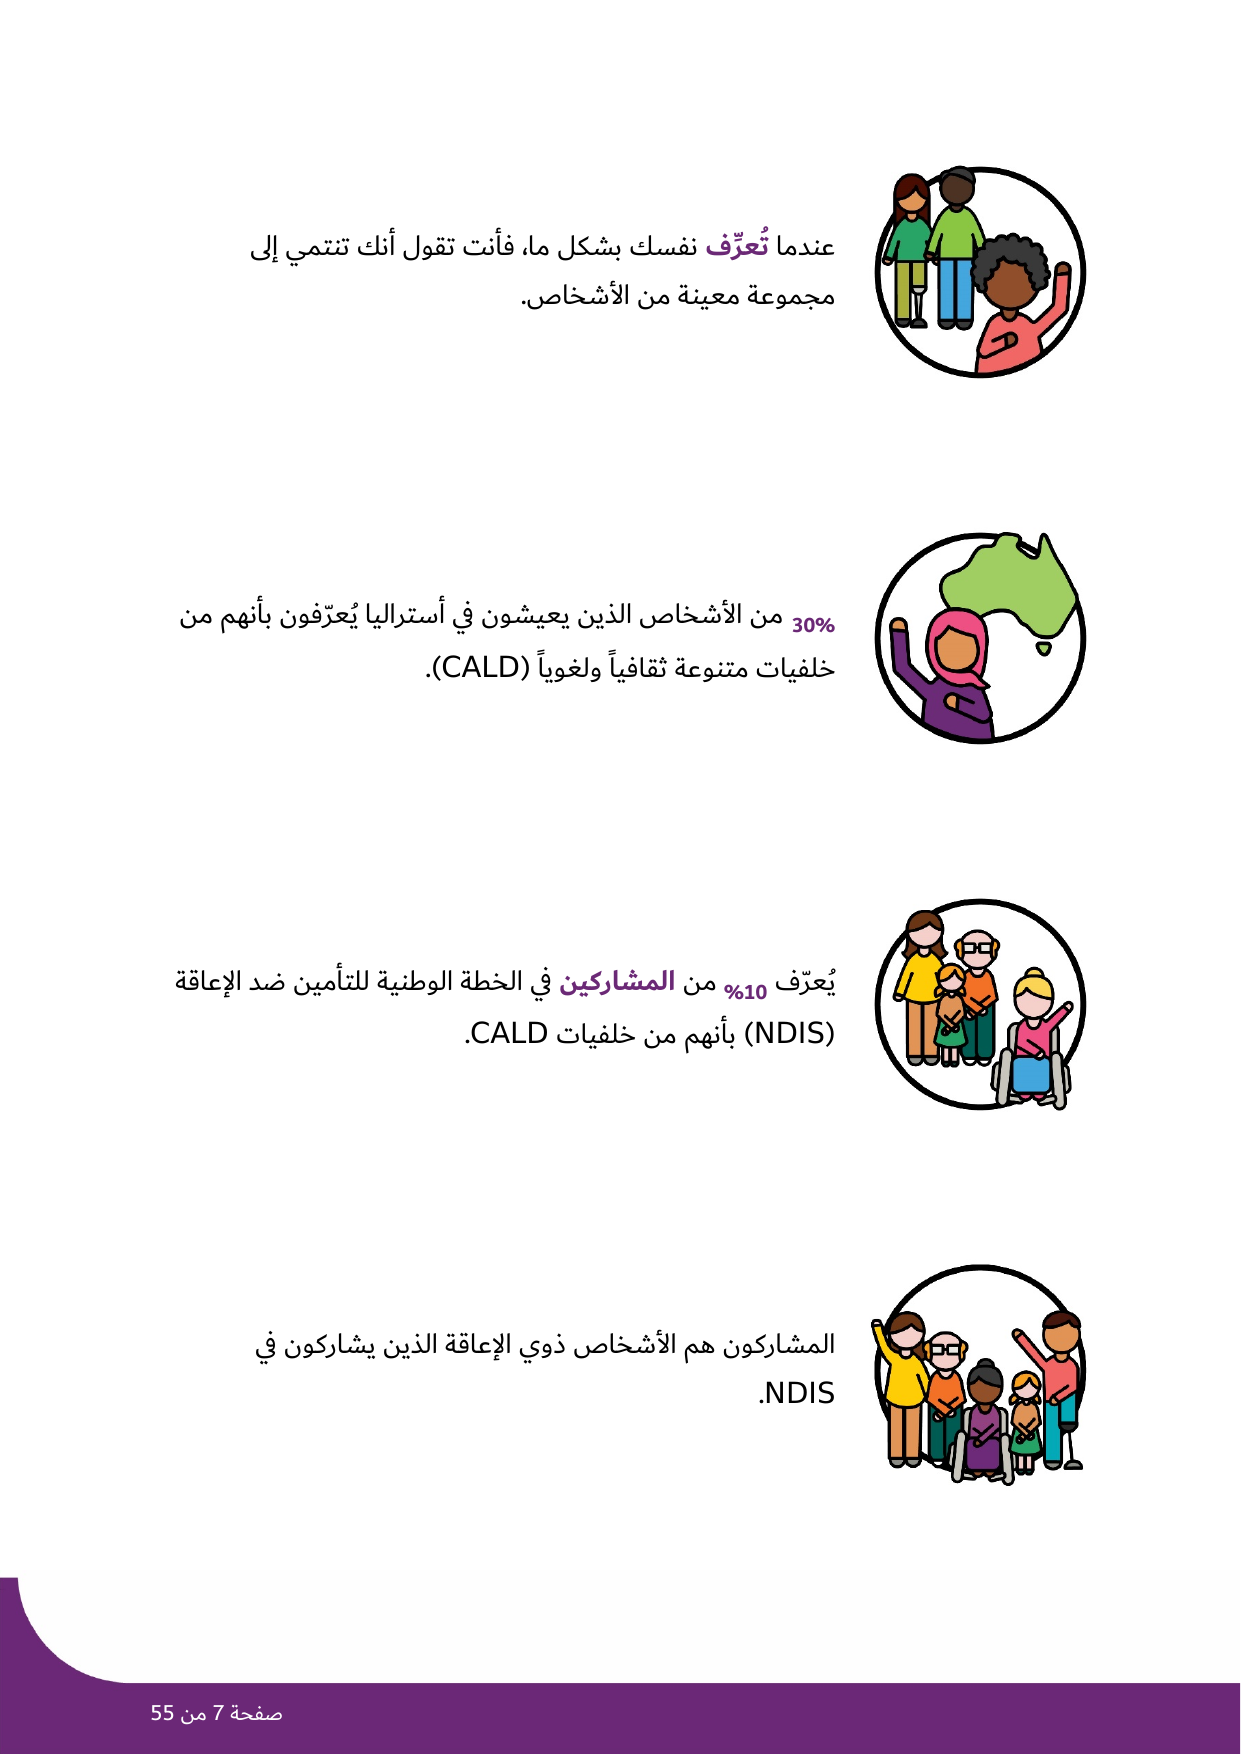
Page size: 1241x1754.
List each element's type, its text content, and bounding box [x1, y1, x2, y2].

picture [858, 882, 1102, 1126]
table_header [847, 89, 1113, 455]
table_cell 30% من الأشخاص الذين يعيشون في أستراليا يُعرّفون بأنهم من خلفيات متنوعة ثقافياً ولغوياً (CALD). [162, 455, 847, 821]
table_cell [847, 821, 1113, 1187]
table_cell المشاركون هم الأشخاص ذوي الإعاقة الذين يشاركون في NDIS. [162, 1187, 847, 1553]
picture [0, 1570, 1241, 1754]
table_cell [847, 1187, 1113, 1553]
picture [858, 1248, 1102, 1492]
table_cell يُعرّف 10% من المشاركين في الخطة الوطنية للتأمين ضد الإعاقة (NDIS) بأنهم من خلفيات CALD. [150, 821, 847, 1187]
picture [858, 150, 1102, 394]
table_cell [847, 455, 1113, 821]
picture [858, 516, 1102, 760]
table_header عندما تُعرِّف نفسك بشكل ما، فأنت تقول أنك تنتمي إلى مجموعة معينة من الأشخاص. [162, 89, 847, 455]
